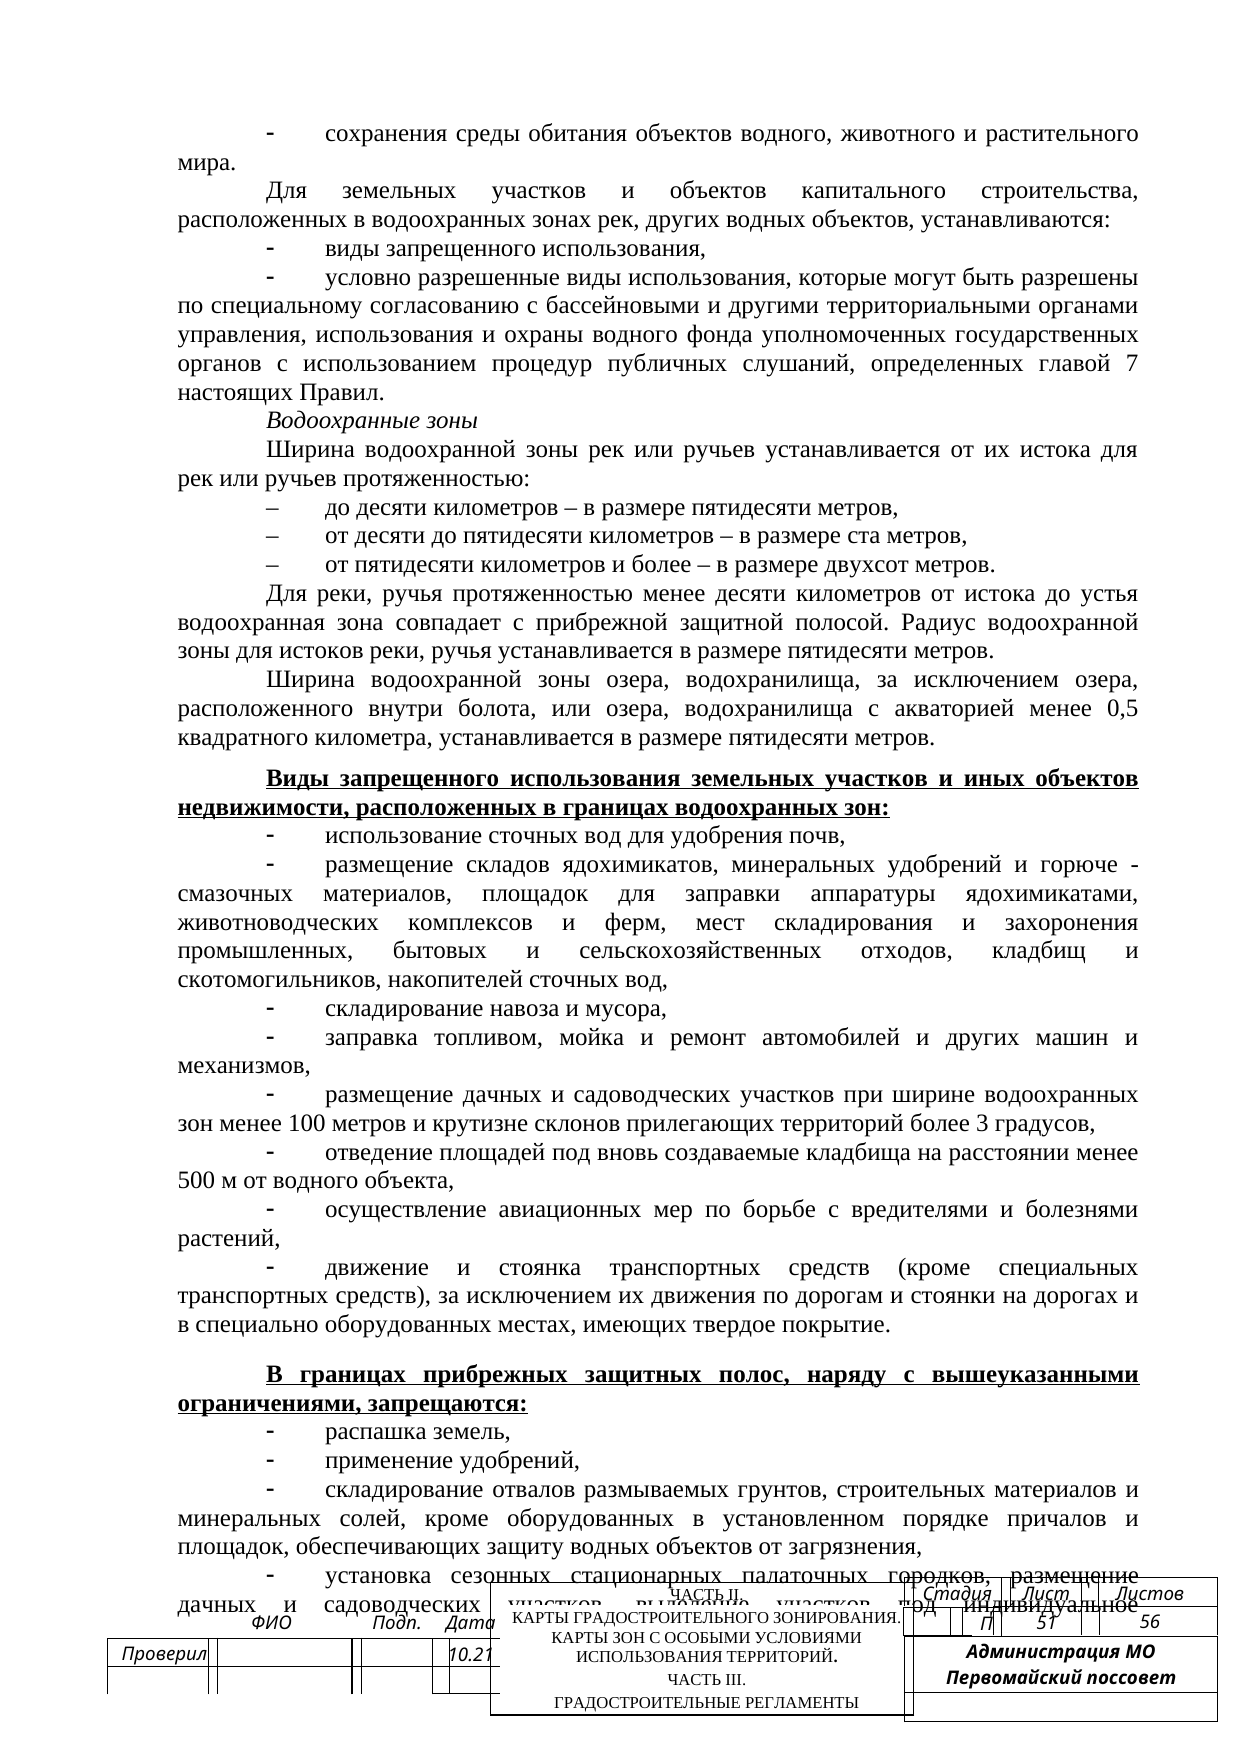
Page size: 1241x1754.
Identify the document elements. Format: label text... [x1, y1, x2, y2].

list от десяти до пятидесяти километров – в размере ста метров, [177, 521, 1139, 549]
text Виды запрещенного использования земельных участков и иных объектов недвижимости, расположенных в границах водоохранных зон: [177, 763, 1139, 821]
list применение удобрений, [177, 1445, 1139, 1474]
list размещение складов ядохимикатов, минеральных удобрений и горюче - смазочных материалов, площадок для заправки аппаратуры ядохимикатами, животноводческих комплексов и ферм, мест складирования и захоронения промышленных, бытовых и сельскохозяйственных отходов, кладбищ и скотомогильников, накопителей сточных вод, [177, 849, 1139, 993]
list от пятидесяти километров и более – в размере двухсот метров. [177, 549, 1139, 578]
list осуществление авиационных мер по борьбе с вредителями и болезнями растений, [177, 1194, 1139, 1252]
list использование сточных вод для удобрения почв, [177, 821, 1139, 849]
list складирование навоза и мусора, [177, 993, 1139, 1022]
list условно разрешенные виды использования, которые могут быть разрешены по специальному согласованию с бассейновыми и другими территориальными органами управления, использования и охраны водного фонда уполномоченных государственных органов с использованием процедур публичных слушаний, определенных главой 7 настоящих Правил. [177, 262, 1139, 406]
text Для реки, ручья протяженностью менее десяти километров от истока до устья водоохранная зона совпадает с прибрежной защитной полосой. Радиус водоохранной зоны для истоков реки, ручья устанавливается в размере пятидесяти метров. [177, 578, 1139, 664]
list заправка топливом, мойка и ремонт автомобилей и других машин и механизмов, [177, 1022, 1139, 1079]
text Для земельных участков и объектов капитального строительства, расположенных в водоохранных зонах рек, других водных объектов, устанавливаются: [177, 176, 1139, 233]
text Ширина водоохранной зоны озера, водохранилища, за исключением озера, расположенного внутри болота, или озера, водохранилища с акваторией менее 0,5 квадратного километра, устанавливается в размере пятидесяти метров. [177, 664, 1139, 751]
text Ширина водоохранной зоны рек или ручьев устанавливается от их истока для рек или ручьев протяженностью: [177, 434, 1139, 492]
list сохранения среды обитания объектов водного, животного и растительного мира. [177, 118, 1139, 176]
list размещение дачных и садоводческих участков при ширине водоохранных зон менее 100 метров и крутизне склонов прилегающих территорий более 3 градусов, [177, 1079, 1139, 1137]
list движение и стоянка транспортных средств (кроме специальных транспортных средств), за исключением их движения по дорогам и стоянки на дорогах и в специально оборудованных местах, имеющих твердое покрытие. [177, 1252, 1139, 1338]
list складирование отвалов размываемых грунтов, строительных материалов и минеральных солей, кроме оборудованных в установленном порядке причалов и площадок, обеспечивающих защиту водных объектов от загрязнения, [177, 1474, 1139, 1560]
list распашка земель, [177, 1416, 1139, 1445]
list виды запрещенного использования, [177, 233, 1139, 262]
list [177, 1560, 1139, 1618]
list до десяти километров – в размере пятидесяти метров, [177, 492, 1139, 521]
text Водоохранные зоны [177, 406, 1139, 434]
list отведение площадей под вновь создаваемые кладбища на расстоянии менее 500 м от водного объекта, [177, 1137, 1139, 1194]
text В границах прибрежных защитных полос, наряду с вышеуказанными ограничениями, запрещаются: [177, 1359, 1139, 1416]
